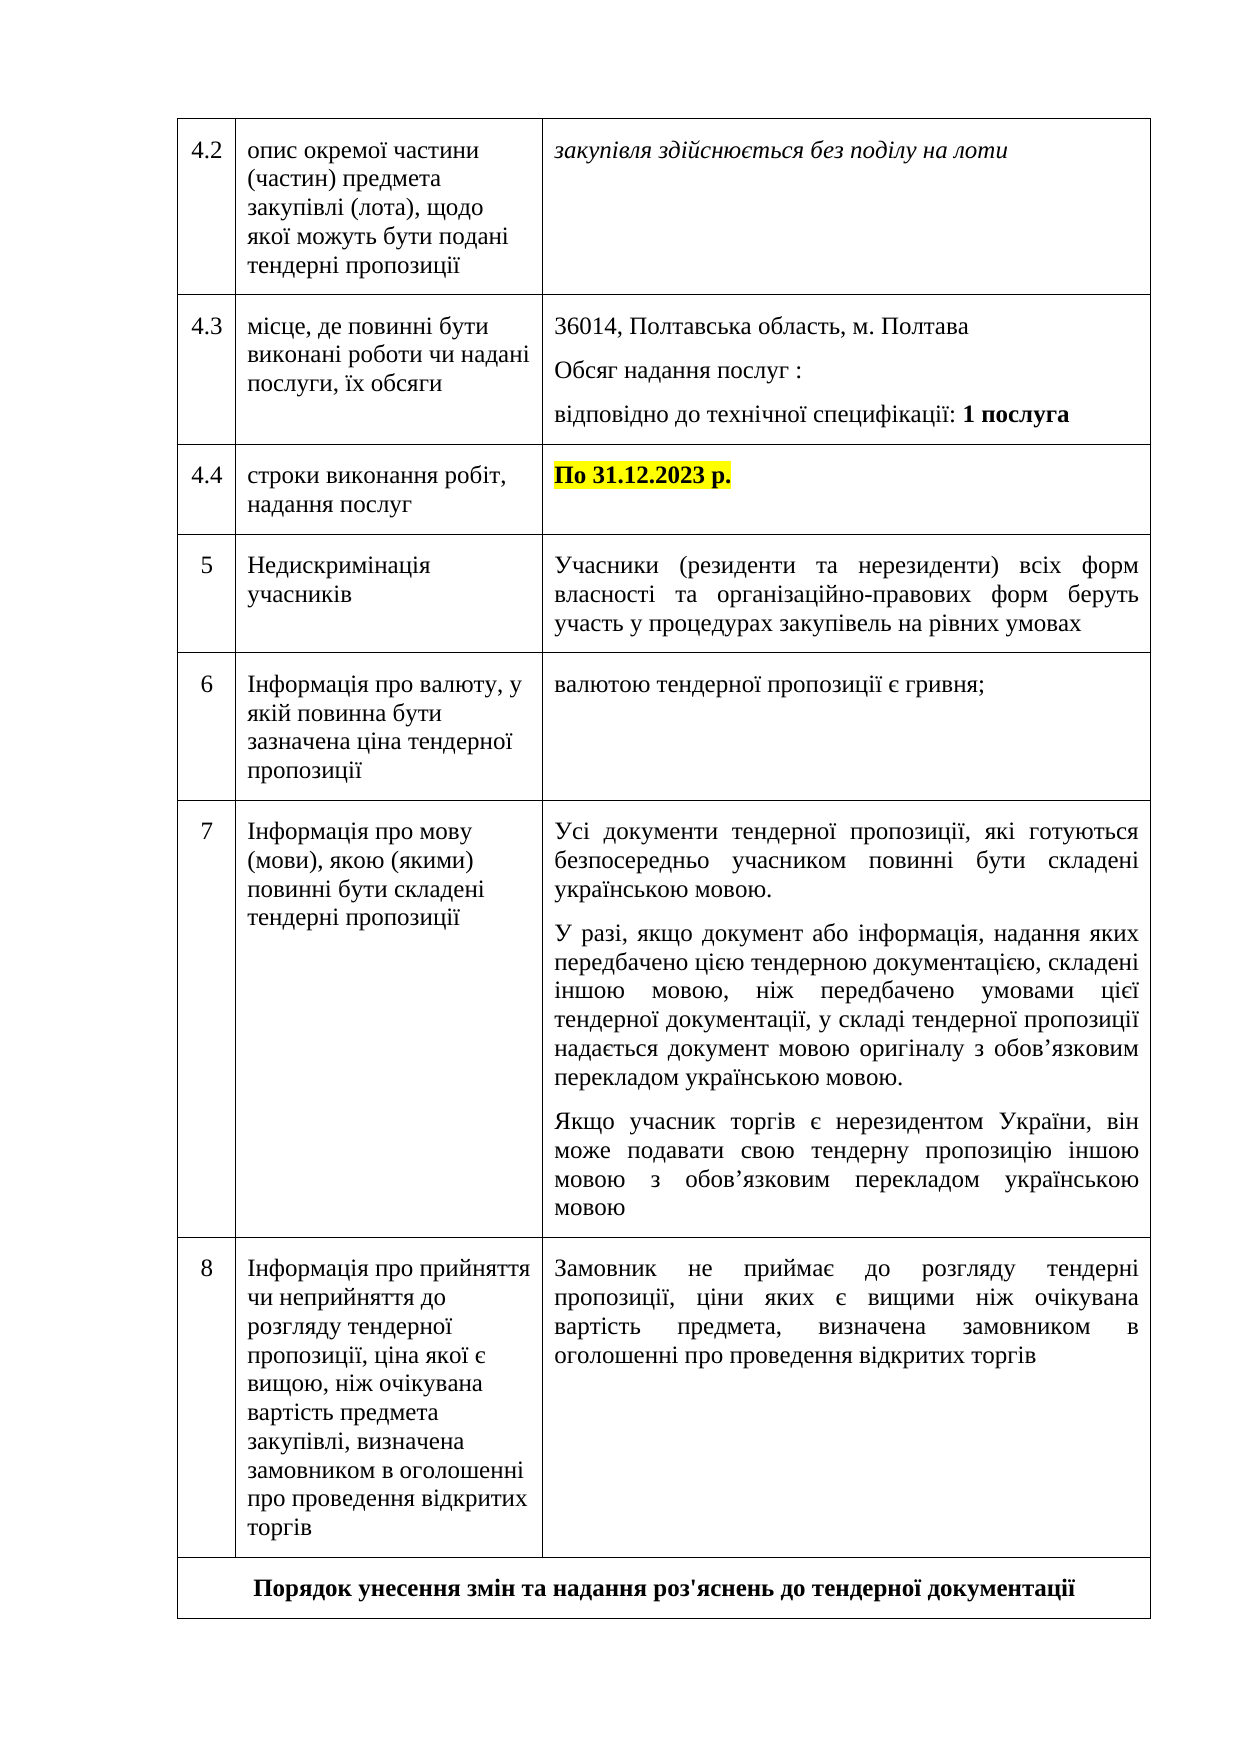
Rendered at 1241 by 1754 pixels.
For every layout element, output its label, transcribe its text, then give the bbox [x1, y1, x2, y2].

table_cell Інформація про мову (мови), якою (якими) повинні бути складені тендерні пропозиції [236, 801, 542, 1237]
table_cell Усі документи тендерної пропозиції, які готуються безпосередньо учасником повинні бути складені українською мовою. У разі, якщо документ або інформація, надання яких передбачено цією тендерною документацією, складені іншою мовою, ніж передбачено умовами цієї тендерної документації, у складі тендерної пропозиції надається документ мовою оригіналу з обов’язковим перекладом українською мовою. Якщо учасник торгів є нерезидентом України, він може подавати свою тендерну пропозицію іншою мовою з обов’язковим перекладом українською мовою [543, 801, 1150, 1237]
table_cell 8 [178, 1238, 235, 1557]
table_cell 4.4 [178, 445, 235, 534]
table_cell 6 [178, 653, 235, 799]
table_cell опис окремої частини (частин) предмета закупівлі (лота), щодо якої можуть бути подані тендерні пропозиції [236, 119, 542, 294]
table_cell закупівля здійснюється без поділу на лоти [543, 119, 1150, 294]
table_cell 5 [178, 535, 235, 652]
table_cell Інформація про валюту, у якій повинна бути зазначена ціна тендерної пропозиції [236, 653, 542, 799]
table_cell Замовник не приймає до розгляду тендерні пропозиції, ціни яких є вищими ніж очікувана вартість предмета, визначена замовником в оголошенні про проведення відкритих торгів [543, 1238, 1150, 1557]
table_cell 4.3 [178, 295, 235, 444]
table_cell Інформація про прийняття чи неприйняття до розгляду тендерної пропозиції, ціна якої є вищою, ніж очікувана вартість предмета закупівлі, визначена замовником в оголошенні про проведення відкритих торгів [236, 1238, 542, 1557]
table_cell 36014, Полтавська область, м. Полтава Обсяг надання послуг : відповідно до технічної специфікації: 1 послуга [543, 295, 1150, 444]
table_cell Недискримінація учасників [236, 535, 542, 652]
table_cell Учасники (резиденти та нерезиденти) всіх форм власності та організаційно-правових форм беруть участь у процедурах закупівель на рівних умовах [543, 535, 1150, 652]
table_cell 4.2 [178, 119, 235, 294]
table_cell місце, де повинні бути виконані роботи чи надані послуги, їх обсяги [236, 295, 542, 444]
table_cell По 31.12.2023 р. [543, 445, 1150, 534]
table_cell валютою тендерної пропозиції є гривня; [543, 653, 1150, 799]
table_cell строки виконання робіт, надання послуг [236, 445, 542, 534]
table_cell Порядок унесення змін та надання роз'яснень до тендерної документації [178, 1558, 1150, 1618]
table_cell 7 [178, 801, 235, 1237]
